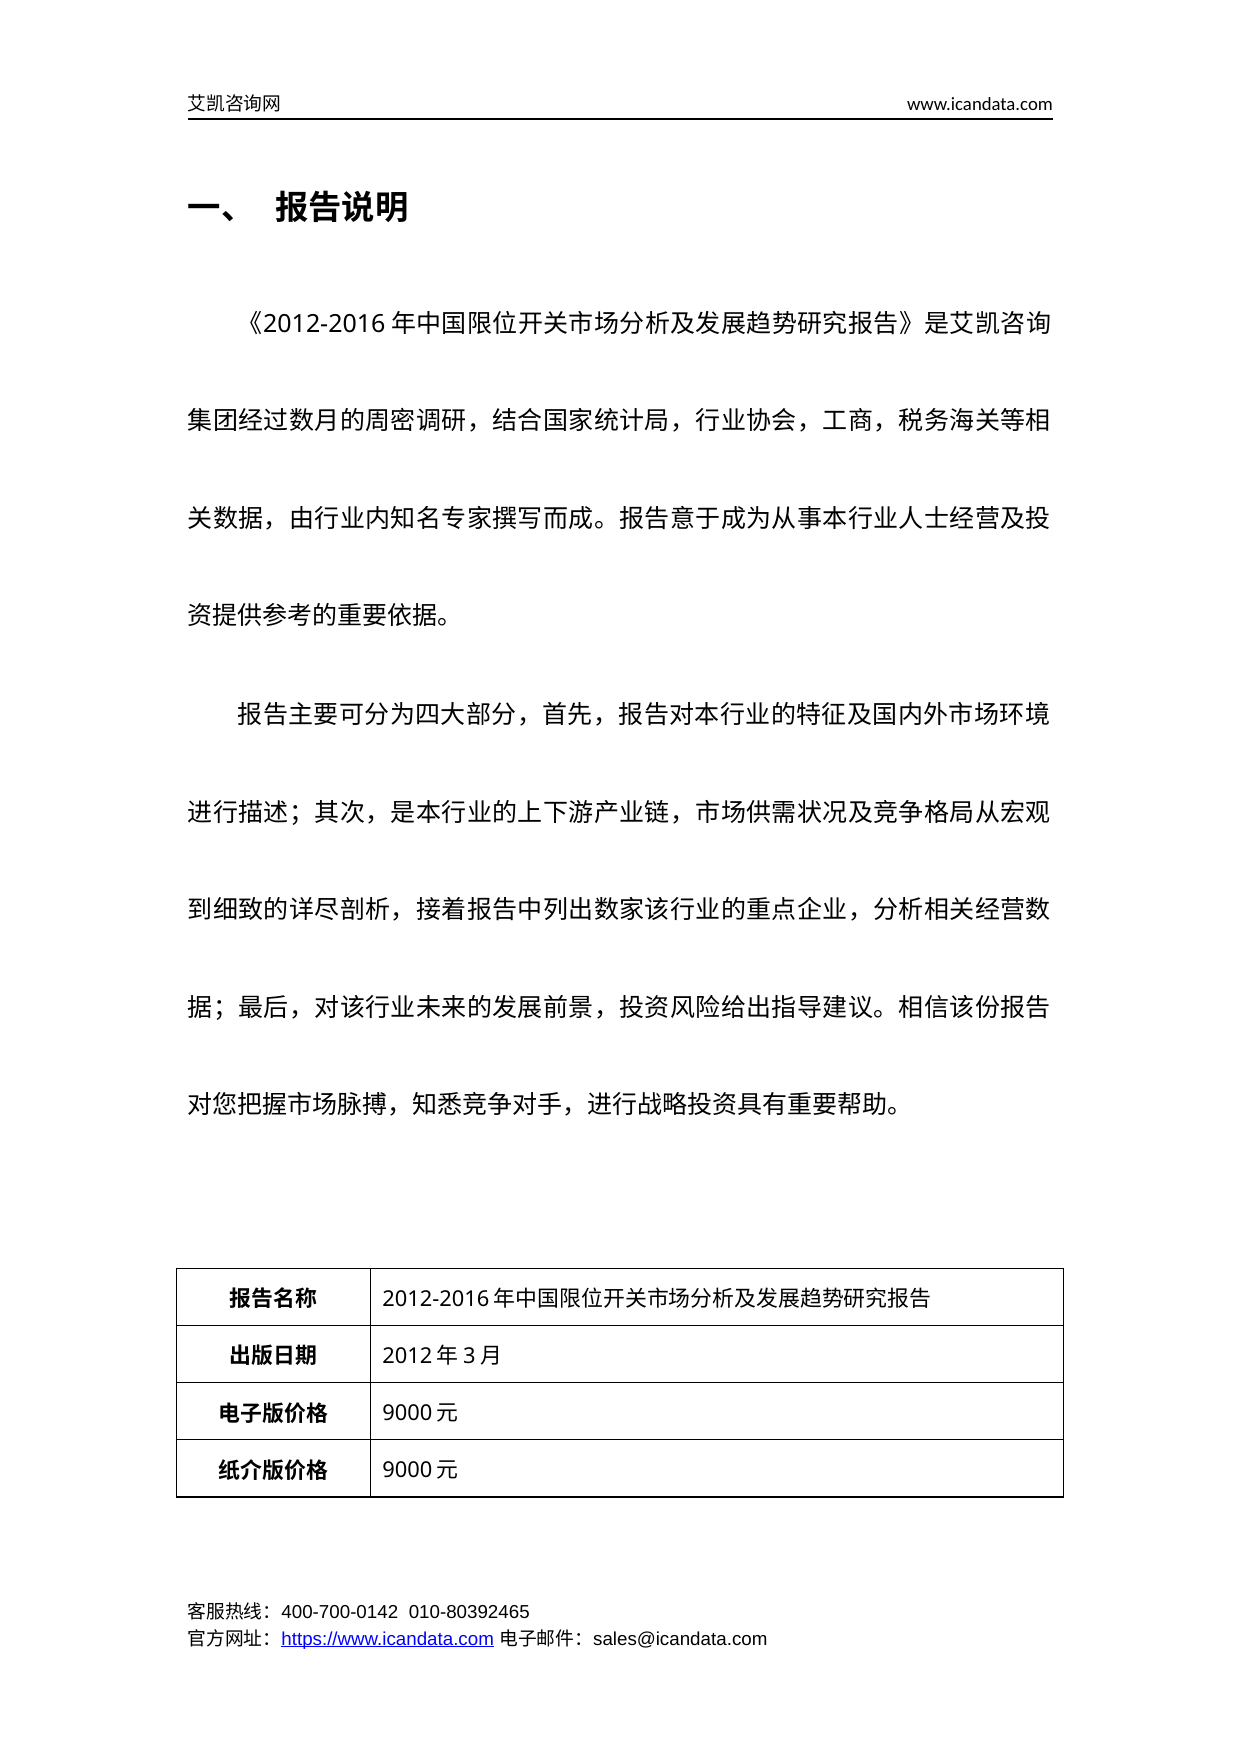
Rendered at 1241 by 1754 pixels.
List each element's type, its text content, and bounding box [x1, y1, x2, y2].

table_header 报告名称 [177, 1269, 370, 1325]
table_cell 9000元 [371, 1383, 1063, 1439]
table_cell 出版日期 [177, 1326, 370, 1382]
table_header 2012-2016年中国限位开关市场分析及发展趋势研究报告 [371, 1269, 1063, 1325]
text 《2012-2016年中国限位开关市场分析及发展趋势研究报告》是艾凯咨询集团经过数月的周密调研，结合国家统计局，行业协会，工商，税务海关等相关数据，由行业内知名专家撰写而成。报告意于成为从事本行业人士经营及投资提供参考的重要依据。 [187, 289, 1053, 646]
subtitle 报告说明 [187, 172, 1053, 237]
table_cell 纸介版价格 [177, 1440, 370, 1496]
table_cell 9000元 [371, 1440, 1063, 1496]
table_cell 电子版价格 [177, 1383, 370, 1439]
text 报告主要可分为四大部分，首先，报告对本行业的特征及国内外市场环境进行描述；其次，是本行业的上下游产业链，市场供需状况及竞争格局从宏观到细致的详尽剖析，接着报告中列出数家该行业的重点企业，分析相关经营数据；最后，对该行业未来的发展前景，投资风险给出指导建议。相信该份报告对您把握市场脉搏，知悉竞争对手，进行战略投资具有重要帮助。 [187, 681, 1053, 1136]
table_cell 2012年3月 [371, 1326, 1063, 1382]
